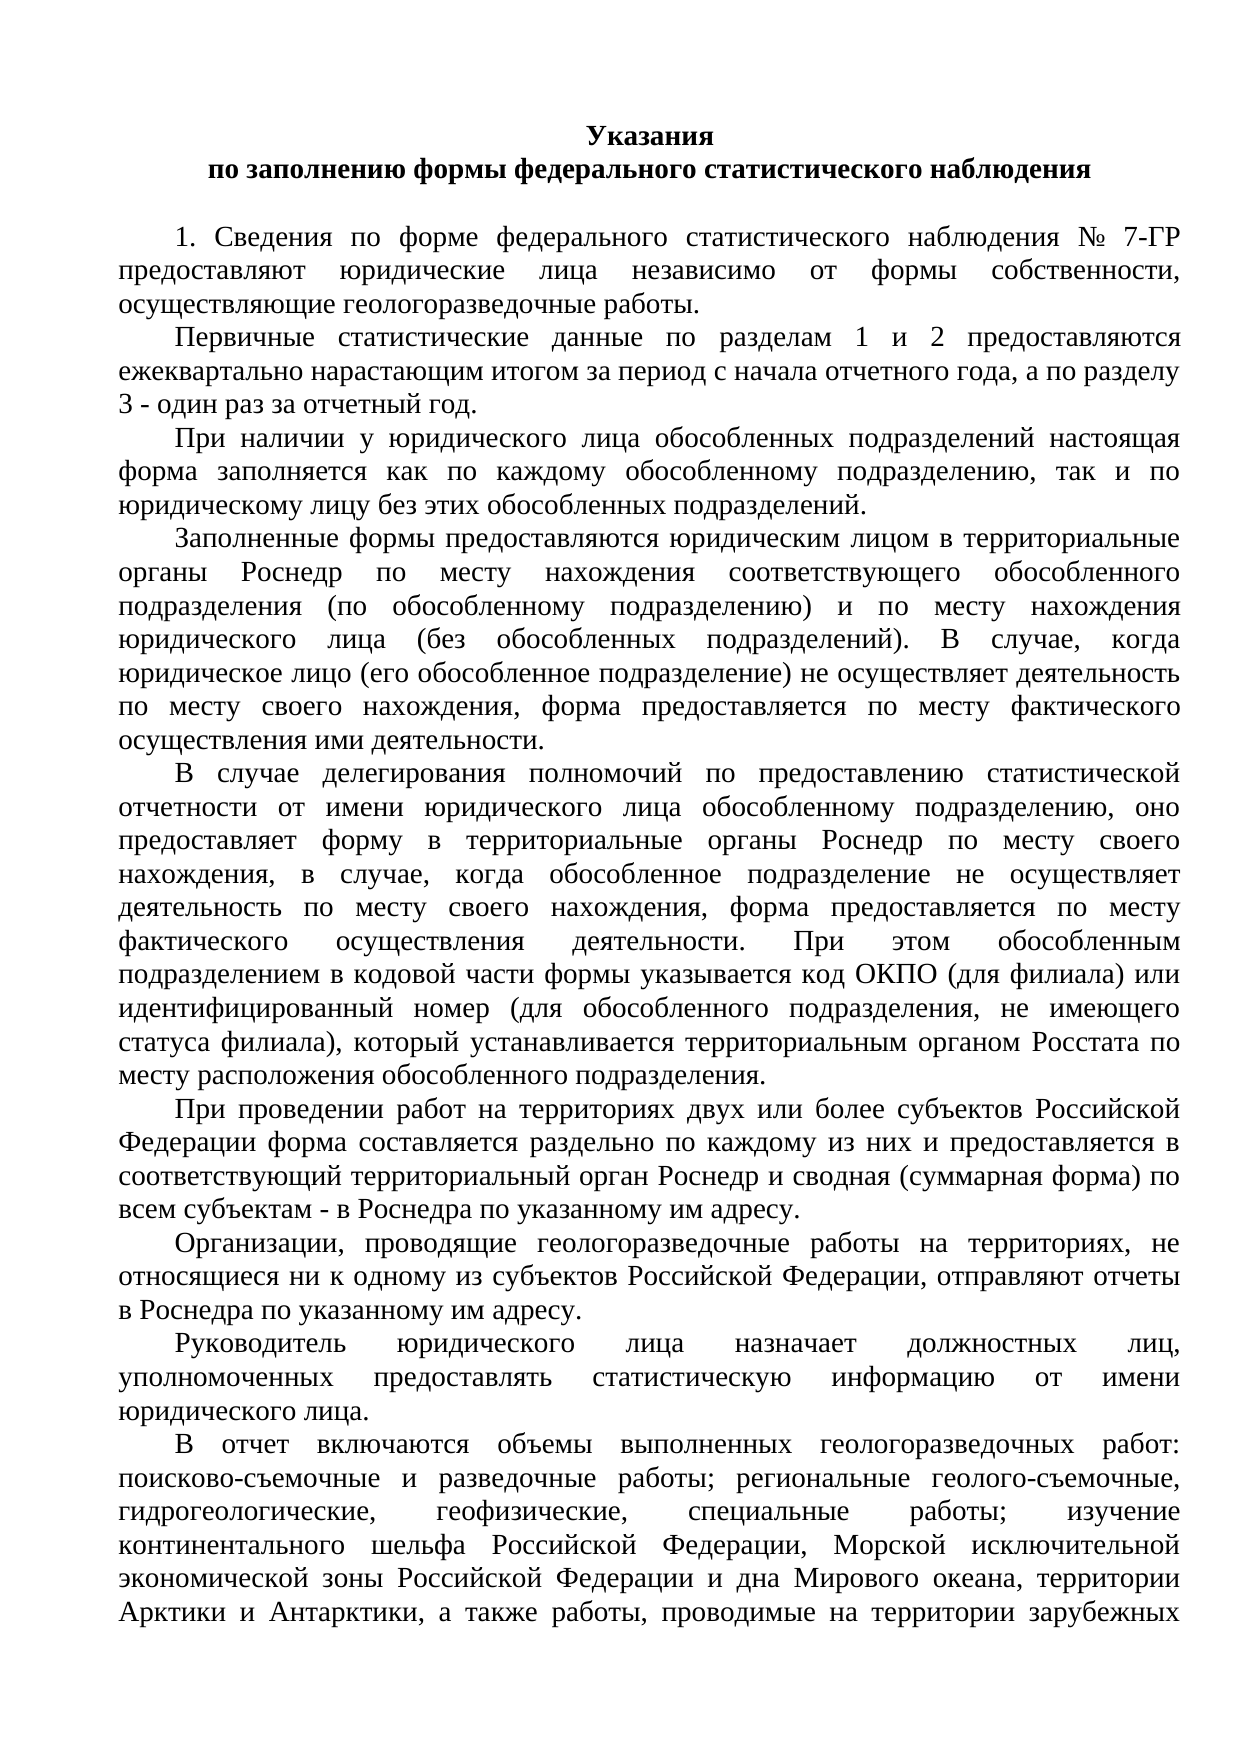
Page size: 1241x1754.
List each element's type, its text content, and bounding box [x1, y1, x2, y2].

text Первичные статистические данные по разделам 1 и 2 предоставляются ежеквартально нарастающим итогом за период с начала отчетного года, а по разделу 3 - один раз за отчетный год. [118, 319, 1181, 420]
text 1. Сведения по форме федерального статистического наблюдения № 7-ГР предоставляют юридические лица независимо от формы собственности, осуществляющие геологоразведочные работы. [118, 219, 1181, 319]
text Заполненные формы предоставляются юридическим лицом в территориальные органы Роснедр по месту нахождения соответствующего обособленного подразделения (по обособленному подразделению) и по месту нахождения юридического лица (без обособленных подразделений). В случае, когда юридическое лицо (его обособленное подразделение) не осуществляет деятельность по месту своего нахождения, форма предоставляется по месту фактического осуществления ими деятельности. [118, 521, 1181, 755]
text Руководитель юридического лица назначает должностных лиц, уполномоченных предоставлять статистическую информацию от имени юридического лица. [118, 1326, 1181, 1426]
text В случае делегирования полномочий по предоставлению статистической отчетности от имени юридического лица обособленному подразделению, оно предоставляет форму в территориальные органы Роснедр по месту своего нахождения, в случае, когда обособленное подразделение не осуществляет деятельность по месту своего нахождения, форма предоставляется по месту фактического осуществления деятельности. При этом обособленным подразделением в кодовой части формы указывается код ОКПО (для филиала) или идентифицированный номер (для обособленного подразделения, не имеющего статуса филиала), который устанавливается территориальным органом Росстата по месту расположения обособленного подразделения. [118, 755, 1181, 1091]
text Указания [118, 118, 1181, 152]
text При проведении работ на территориях двух или более субъектов Российской Федерации форма составляется раздельно по каждому из них и предоставляется в соответствующий территориальный орган Роснедр и сводная (суммарная форма) по всем субъектам - в Роснедра по указанному им адресу. [118, 1091, 1181, 1225]
text При наличии у юридического лица обособленных подразделений настоящая форма заполняется как по каждому обособленному подразделению, так и по юридическому лицу без этих обособленных подразделений. [118, 420, 1181, 521]
text по заполнению формы федерального статистического наблюдения [118, 152, 1181, 185]
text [118, 1426, 1181, 1627]
text Организации, проводящие геологоразведочные работы на территориях, не относящиеся ни к одному из субъектов Российской Федерации, отправляют отчеты в Роснедра по указанному им адресу. [118, 1225, 1181, 1326]
